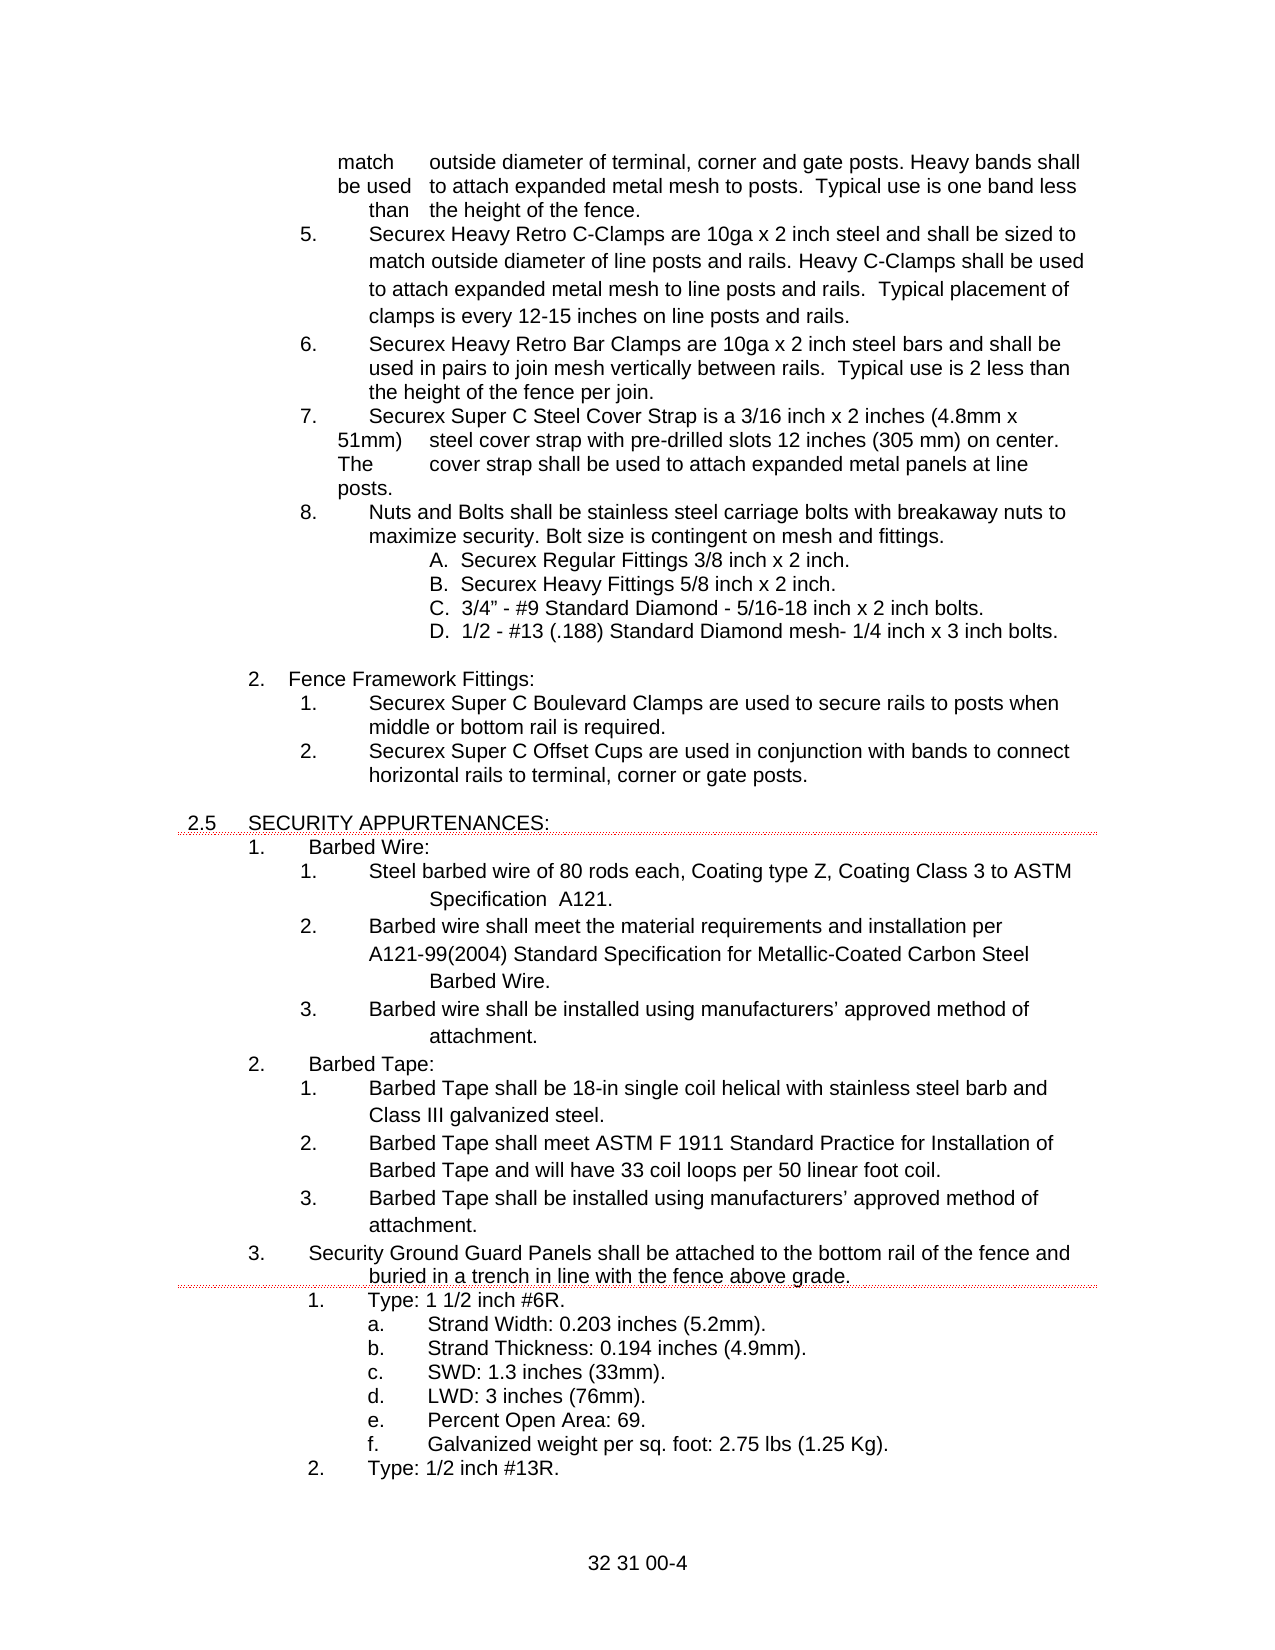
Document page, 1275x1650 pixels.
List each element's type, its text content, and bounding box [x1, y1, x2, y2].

subtitle Securex Heavy Retro C-Clamps are 10ga x 2 inch steel and shall be sized to match outside diameter of line posts and rails. Heavy C-Clamps shall be used to attach expanded metal mesh to line posts and rails. Typical placement of clamps is every 12-15 inches on line posts and rails. [300, 222, 1087, 328]
list Securex Heavy Retro Bar Clamps are 10ga x 2 inch steel bars and shall be used in pairs to join mesh vertically between rails. Typical use is 2 less than the height of the fence per join. [300, 332, 1087, 404]
list LWD: 3 inches (76mm). [367, 1384, 1087, 1408]
list Galvanized weight per sq. foot: 2.75 lbs (1.25 Kg). [367, 1432, 1087, 1456]
text 2. Fence Framework Fittings: [187, 667, 1087, 691]
list Percent Open Area: 69. [367, 1408, 1087, 1432]
text A. Securex Regular Fittings 3/8 inch x 2 inch. [337, 547, 1087, 571]
subtitle Barbed Tape shall be 18-in single coil helical with stainless steel barb and Class III galvanized steel. [300, 1075, 1087, 1127]
text C. 3/4” - #9 Standard Diamond - 5/16-18 inch x 2 inch bolts. [337, 595, 1087, 619]
text 3. Security Ground Guard Panels shall be attached to the bottom rail of the fence and buried in a trench in line with the fence above grade. [187, 1240, 1087, 1288]
text 1. Barbed Wire: [187, 835, 1087, 859]
list Securex Super C Steel Cover Strap is a 3/16 inch x 2 inches (4.8mm x 51mm) steel cover strap with pre-drilled slots 12 inches (305 mm) on center. The cover strap shall be used to attach expanded metal panels at line posts. [300, 404, 1087, 499]
list Strand Thickness: 0.194 inches (4.9mm). [367, 1336, 1087, 1360]
text 2.5 SECURITY APPURTENANCES: [187, 811, 1087, 835]
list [300, 150, 1087, 222]
subtitle 3. Barbed wire shall be installed using manufacturers’ approved method of attachment. [300, 996, 1087, 1048]
list Type: 1 1/2 inch #6R. [307, 1288, 1087, 1312]
text D. 1/2 - #13 (.188) Standard Diamond mesh- 1/4 inch x 3 inch bolts. [337, 619, 1087, 643]
list Type: 1/2 inch #13R. [307, 1456, 1087, 1480]
list Nuts and Bolts shall be stainless steel carriage bolts with breakaway nuts to maximize security. Bolt size is contingent on mesh and fittings. [300, 499, 1087, 547]
subtitle 2. Barbed wire shall meet the material requirements and installation per A121-99(2004) Standard Specification for Metallic-Coated Carbon Steel Barbed Wire. [300, 914, 1087, 993]
subtitle 1. Steel barbed wire of 80 rods each, Coating type Z, Coating Class 3 to ASTM Specification A121. [300, 859, 1087, 910]
list Strand Width: 0.203 inches (5.2mm). [367, 1312, 1087, 1336]
text 2. Barbed Tape: [187, 1051, 1087, 1075]
list Securex Super C Offset Cups are used in conjunction with bands to connect horizontal rails to terminal, corner or gate posts. [300, 739, 1087, 787]
subtitle Barbed Tape shall meet ASTM F 1911 Standard Practice for Installation of Barbed Tape and will have 33 coil loops per 50 linear foot coil. [300, 1130, 1087, 1182]
subtitle Barbed Tape shall be installed using manufacturers’ approved method of attachment. [300, 1185, 1087, 1237]
text B. Securex Heavy Fittings 5/8 inch x 2 inch. [337, 571, 1087, 595]
list Securex Super C Boulevard Clamps are used to secure rails to posts when middle or bottom rail is required. [300, 691, 1087, 739]
list SWD: 1.3 inches (33mm). [367, 1360, 1087, 1384]
